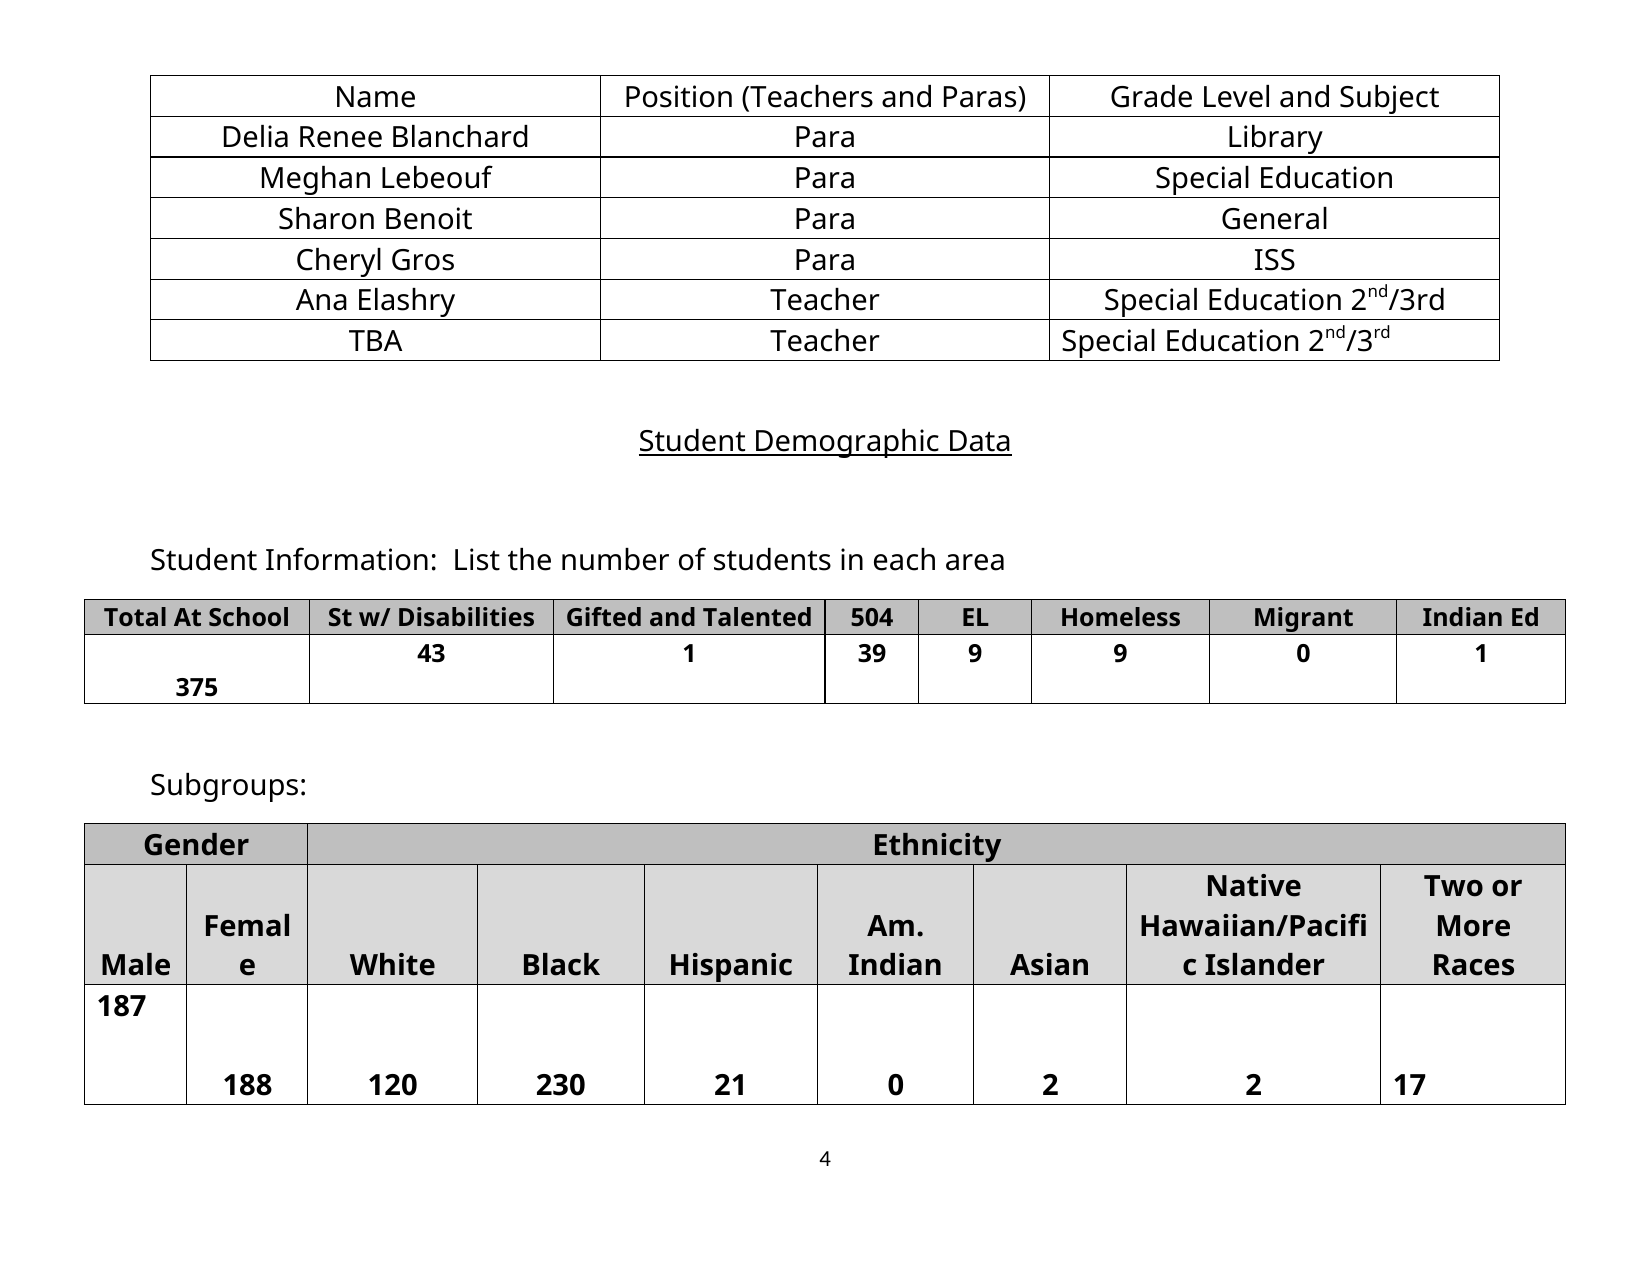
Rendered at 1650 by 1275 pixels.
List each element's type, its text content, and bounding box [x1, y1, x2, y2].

table_cell 2 [974, 985, 1126, 1104]
table_cell Delia Renee Blanchard [151, 117, 600, 156]
table_header Indian Ed [1397, 600, 1565, 634]
table_cell Para [601, 239, 1049, 279]
table_cell Black [478, 865, 644, 984]
table_cell 9 [1032, 635, 1209, 703]
table_cell Name [151, 76, 600, 116]
table_cell Position (Teachers and Paras) [601, 76, 1049, 116]
table_header Gifted and Talented [554, 600, 824, 634]
table_cell 188 [187, 985, 307, 1104]
table_cell 17 [1381, 985, 1565, 1104]
table_cell 0 [818, 985, 973, 1104]
table_cell 187 [85, 985, 186, 1104]
table_cell Ana Elashry [151, 280, 600, 319]
table_cell Para [601, 158, 1049, 197]
table_cell 0 [1210, 635, 1396, 703]
table_cell 230 [478, 985, 644, 1104]
table_cell 1 [554, 635, 824, 703]
table_cell Female [187, 865, 307, 984]
table_cell 9 [919, 635, 1031, 703]
table_cell 375 [85, 635, 309, 703]
table_header 504 [826, 600, 918, 634]
table_cell Grade Level and Subject [1050, 76, 1499, 116]
text Student Demographic Data [150, 421, 1500, 460]
table_cell Cheryl Gros [151, 239, 600, 279]
table_cell 120 [308, 985, 477, 1104]
table_cell Library [1050, 117, 1499, 156]
table_cell 21 [645, 985, 817, 1104]
table_cell Sharon Benoit [151, 198, 600, 238]
table_header Ethnicity [308, 824, 1565, 864]
table_cell Teacher [601, 280, 1049, 319]
table_cell Special Education 2nd/3rd [1050, 320, 1499, 360]
table_cell White [308, 865, 477, 984]
table_cell Para [601, 117, 1049, 156]
table_cell Native Hawaiian/Pacific Islander [1127, 865, 1380, 984]
table_cell 43 [310, 635, 553, 703]
table_header EL [919, 600, 1031, 634]
table_cell Teacher [601, 320, 1049, 360]
table_header Migrant [1210, 600, 1396, 634]
text Subgroups: [150, 764, 1500, 803]
table_header Homeless [1032, 600, 1209, 634]
table_cell 2 [1127, 985, 1380, 1104]
table_cell Special Education 2nd/3rd [1050, 280, 1499, 319]
text Student Information: List the number of students in each area [150, 539, 1500, 579]
table_header Gender [85, 824, 307, 864]
table_cell 1 [1397, 635, 1565, 703]
table_header Total At School [85, 600, 309, 634]
table_cell ISS [1050, 239, 1499, 279]
table_cell 39 [826, 635, 918, 703]
table_cell Para [601, 198, 1049, 238]
table_cell Hispanic [645, 865, 817, 984]
table_cell Asian [974, 865, 1126, 984]
table_cell TBA [151, 320, 600, 360]
table_cell Male [85, 865, 186, 984]
table_cell Special Education [1050, 158, 1499, 197]
table_cell Two or More Races [1381, 865, 1565, 984]
table_cell Meghan Lebeouf [151, 158, 600, 197]
table_cell General [1050, 198, 1499, 238]
table_cell Am. Indian [818, 865, 973, 984]
table_header St w/ Disabilities [310, 600, 553, 634]
